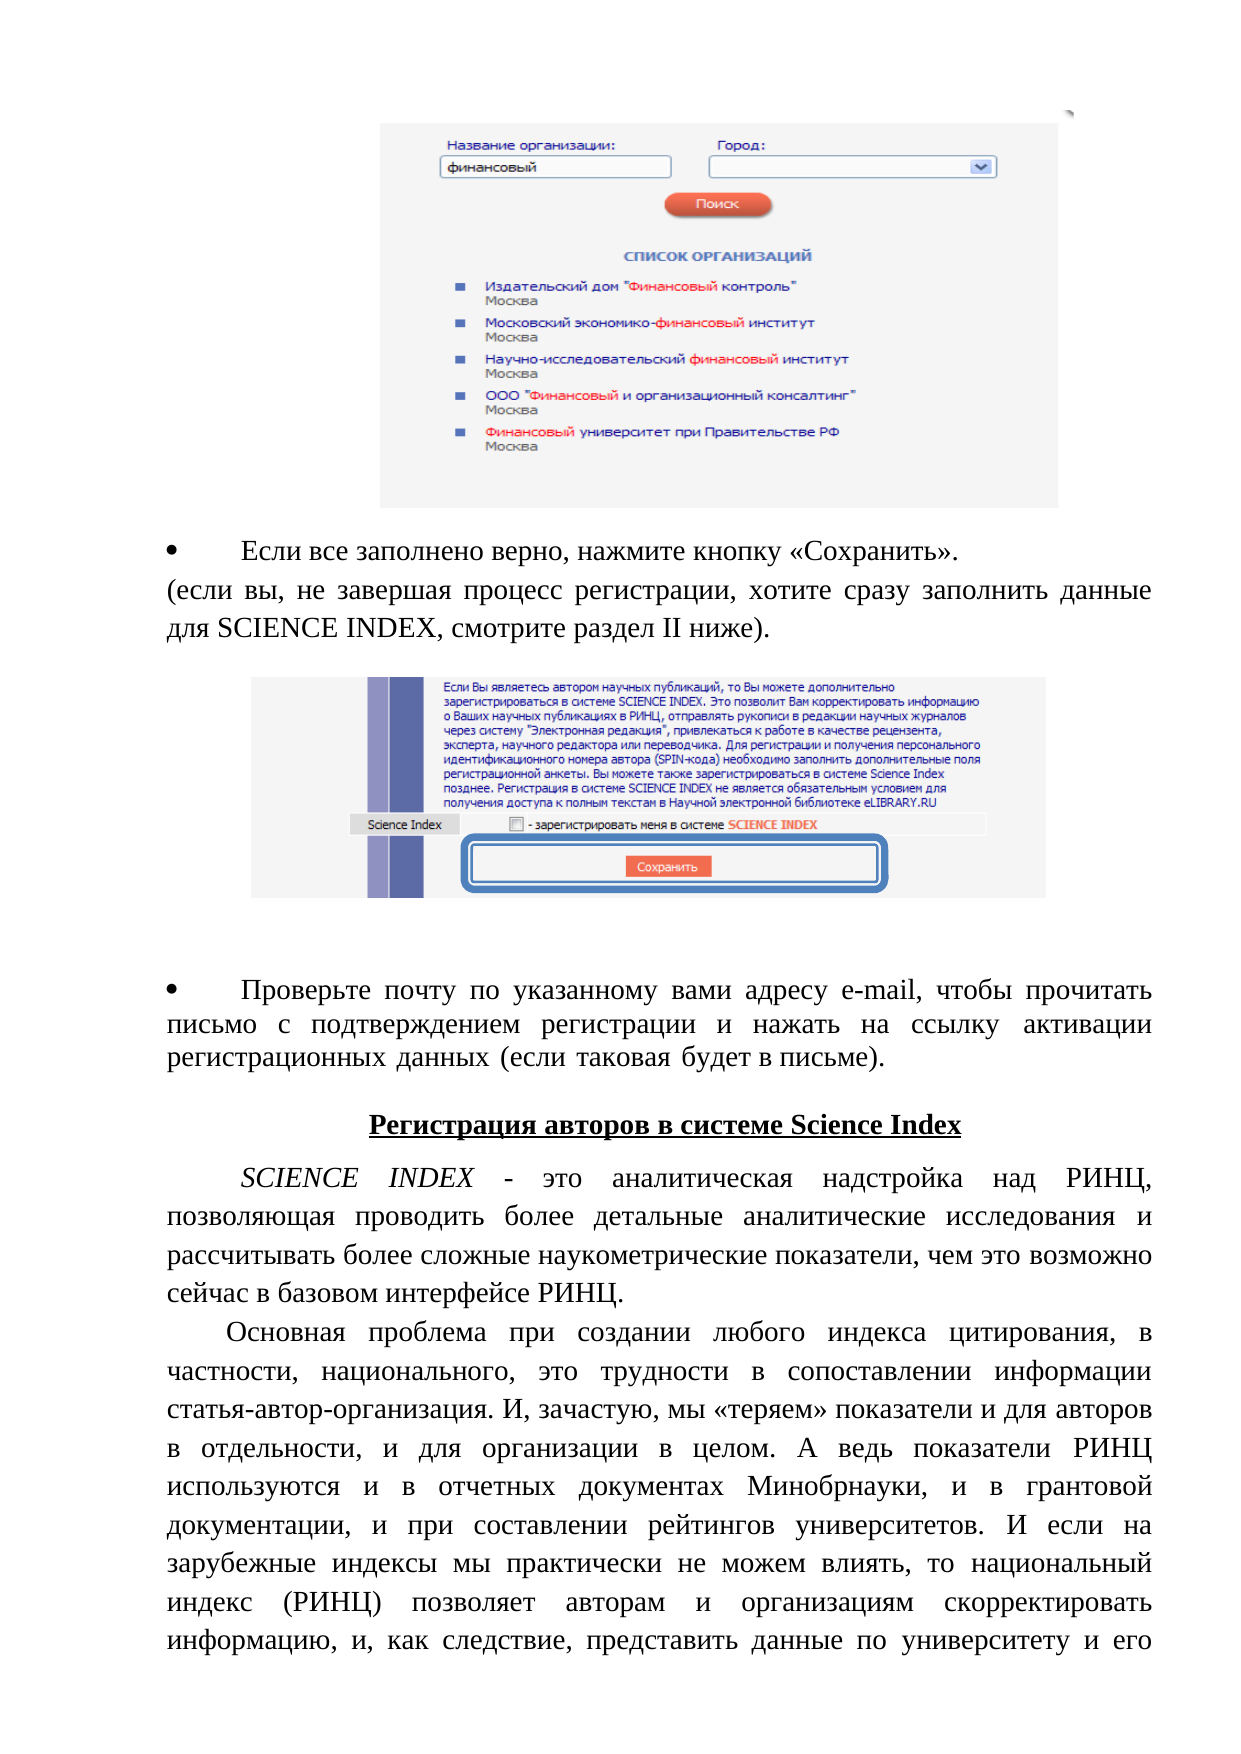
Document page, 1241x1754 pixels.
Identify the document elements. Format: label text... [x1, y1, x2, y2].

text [167, 1314, 1152, 1656]
list SCIENCE INDEX - это аналитическая надстройка над РИНЦ, позволяющая проводить более детальные аналитические исследования и рассчитывать более сложные наукометрические показатели, чем это возможно сейчас в базовом интерфейсе РИНЦ. [167, 1160, 1152, 1309]
picture [379, 110, 1074, 508]
list Если все заполнено верно, нажмите кнопку «Сохранить». [167, 533, 1163, 567]
text Регистрация авторов в системе Science Index [167, 1107, 1163, 1141]
picture [251, 677, 1046, 898]
text (если вы, не завершая процесс регистрации, хотите сразу заполнить данные для SCIENCE INDEX, смотрите раздел II ниже). [167, 572, 1152, 644]
list Проверьте почту по указанному вами адресу e-mail, чтобы прочитать письмо с подтверждением регистрации и нажать на ссылку активации регистрационных данных (если таковая будет в письме). [167, 972, 1152, 1073]
